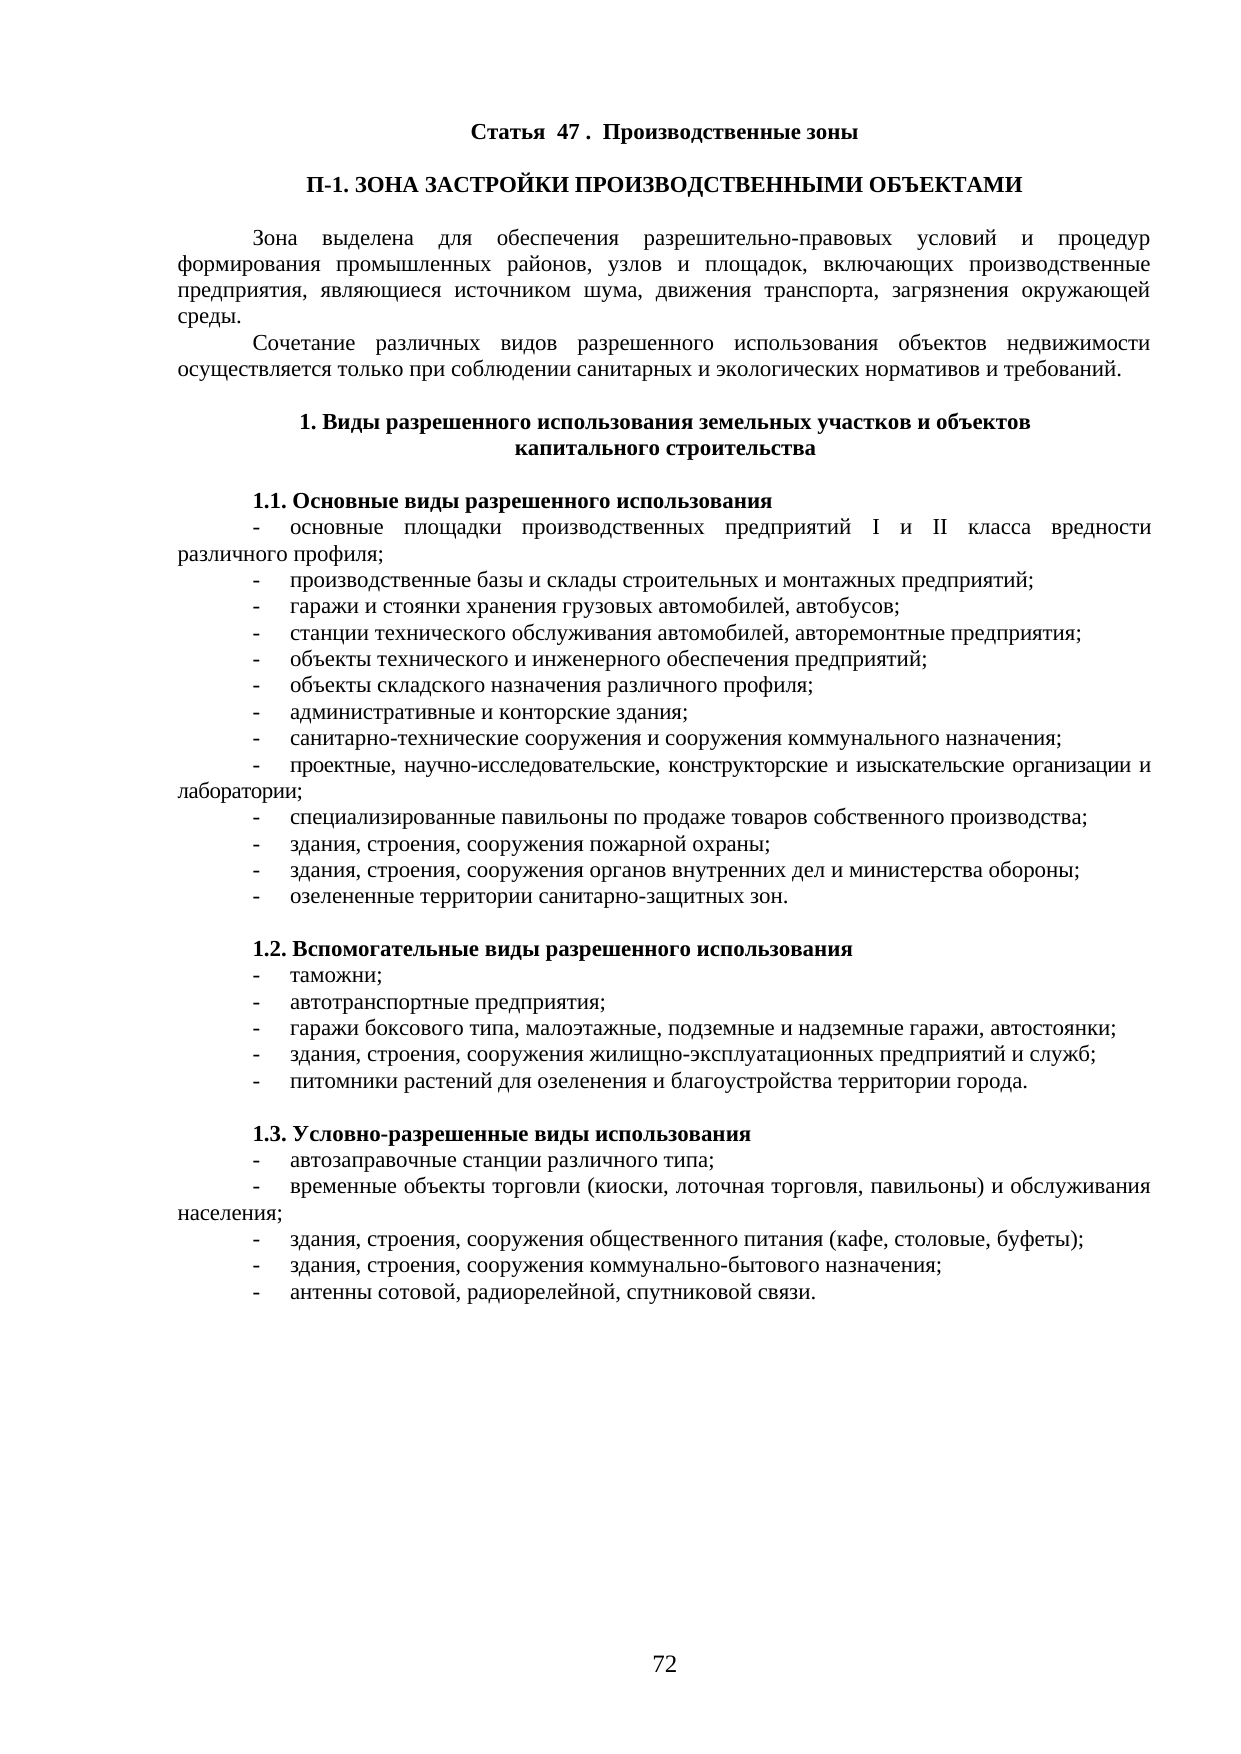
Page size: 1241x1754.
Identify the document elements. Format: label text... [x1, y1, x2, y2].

text - санитарно-технические сооружения и сооружения коммунального назначения; [177, 724, 1152, 751]
text - здания, строения, сооружения общественного питания (кафе, столовые, буфеты); [177, 1225, 1152, 1251]
text - автотранспортные предприятия; [177, 988, 1152, 1014]
text - административные и конторские здания; [177, 698, 1152, 724]
text - здания, строения, сооружения пожарной охраны; [177, 830, 1152, 856]
text - питомники растений для озеленения и благоустройства территории города. [177, 1067, 1152, 1093]
text - гаражи боксового типа, малоэтажные, подземные и надземные гаражи, автостоянки; [177, 1014, 1152, 1041]
text - основные площадки производственных предприятий I и II класса вредности различного профиля; [177, 513, 1152, 566]
text 1.1. Основные виды разрешенного использования [252, 487, 1152, 513]
text Статья 47 . Производственные зоны [177, 118, 1152, 144]
text П-1. Зона застройки производственными объектами [177, 171, 1152, 197]
text - здания, строения, сооружения коммунально-бытового назначения; [177, 1251, 1152, 1278]
text Сочетание различных видов разрешенного использования объектов недвижимости осуществляется только при соблюдении санитарных и экологических нормативов и требований. [177, 329, 1152, 382]
text Зона выделена для обеспечения разрешительно-правовых условий и процедур формирования промышленных районов, узлов и площадок, включающих производственные предприятия, являющиеся источником шума, движения транспорта, загрязнения окружающей среды. [177, 223, 1152, 329]
text 1. Виды разрешенного использования земельных участков и объектов капитального строительства [290, 408, 1041, 461]
text - объекты технического и инженерного обеспечения предприятий; [177, 645, 1152, 672]
text - автозаправочные станции различного типа; [177, 1146, 1152, 1172]
text - здания, строения, сооружения жилищно-эксплуатационных предприятий и служб; [177, 1041, 1152, 1067]
text - озелененные территории санитарно-защитных зон. [177, 882, 1152, 909]
text - станции технического обслуживания автомобилей, авторемонтные предприятия; [177, 619, 1152, 645]
text - таможни; [177, 961, 1152, 988]
text - проектные, научно-исследовательские, конструкторские и изыскательские организации и лаборатории; [177, 751, 1152, 803]
text - специализированные павильоны по продаже товаров собственного производства; [177, 803, 1152, 830]
text - производственные базы и склады строительных и монтажных предприятий; [177, 566, 1152, 592]
text - антенны сотовой, радиорелейной, спутниковой связи. [177, 1278, 1152, 1304]
text - гаражи и стоянки хранения грузовых автомобилей, автобусов; [177, 592, 1152, 619]
text - временные объекты торговли (киоски, лоточная торговля, павильоны) и обслуживания населения; [177, 1172, 1152, 1225]
text - объекты складского назначения различного профиля; [177, 672, 1152, 698]
text - здания, строения, сооружения органов внутренних дел и министерства обороны; [177, 856, 1152, 882]
text 1.2. Вспомогательные виды разрешенного использования [252, 935, 1152, 961]
text 1.3. Условно-разрешенные виды использования [252, 1119, 1152, 1146]
